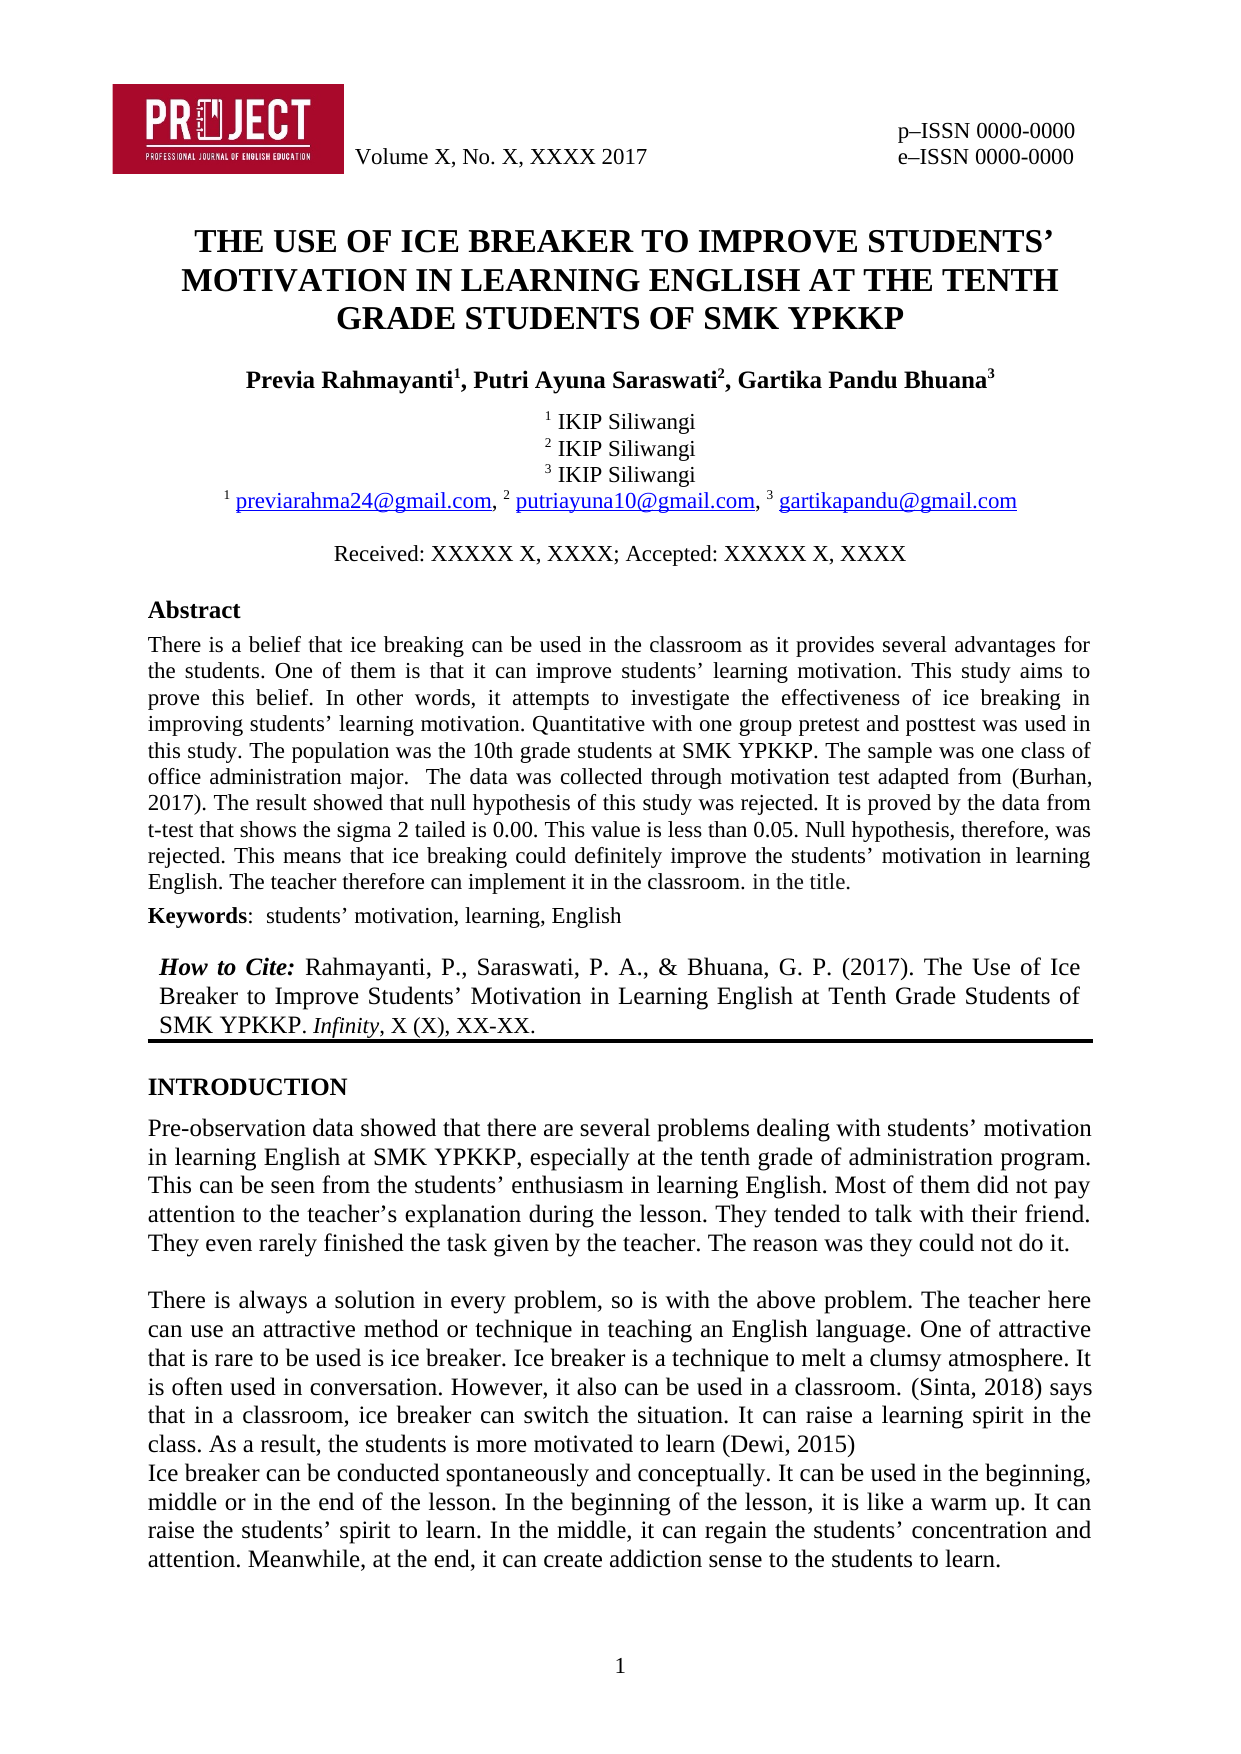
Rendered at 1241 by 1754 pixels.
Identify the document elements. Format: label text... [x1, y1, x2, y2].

text 1 previarahma24@gmail.com, 2 putriayuna10@gmail.com, 3 gartikapandu@gmail.com [148, 487, 1092, 514]
text THE USE OF ICE BREAKER TO IMPROVE STUDENTS’ MOTIVATION IN LEARNING ENGLISH AT THE TENTH GRADE STUDENTS OF SMK YPKKP [148, 221, 1092, 336]
picture [112, 84, 344, 174]
text There is a belief that ice breaking can be used in the classroom as it provides several advantages for the students. One of them is that it can improve students’ learning motivation. This study aims to prove this belief. In other words, it attempts to investigate the effectiveness of ice breaking in improving students’ learning motivation. Quantitative with one group pretest and posttest was used in this study. The population was the 10th grade students at SMK YPKKP. The sample was one class of office administration major. The data was collected through motivation test adapted from (Burhan, 2017). The result showed that null hypothesis of this study was rejected. It is proved by the data from t-test that shows the sigma 2 tailed is 0.00. This value is less than 0.05. Null hypothesis, therefore, was rejected. This means that ice breaking could definitely improve the students’ motivation in learning English. The teacher therefore can implement it in the classroom. in the title. [148, 631, 1092, 895]
text Pre-observation data showed that there are several problems dealing with students’ motivation in learning English at SMK YPKKP, especially at the tenth grade of administration program. This can be seen from the students’ enthusiasm in learning English. Most of them did not pay attention to the teacher’s explanation during the lesson. They tended to talk with their friend. They even rarely finished the task given by the teacher. The reason was they could not do it. [148, 1113, 1092, 1257]
table_header How to Cite: Rahmayanti, P., Saraswati, P. A., & Bhuana, G. P. (2017). The Use of Ice Breaker to Improve Students’ Motivation in Learning English at Tenth Grade Students of SMK YPKKP. Infinity, X (X), XX-XX. [148, 953, 1093, 1039]
text 3 IKIP Siliwangi [148, 461, 1092, 487]
text There is always a solution in every problem, so is with the above problem. The teacher here can use an attractive method or technique in teaching an English language. One of attractive that is rare to be used is ice breaker. Ice breaker is a technique to melt a clumsy atmosphere. It is often used in conversation. However, it also can be used in a classroom. (Sinta, 2018) says that in a classroom, ice breaker can switch the situation. It can raise a learning spirit in the class. As a result, the students is more motivated to learn (Dewi, 2015) [148, 1285, 1092, 1458]
text Ice breaker can be conducted spontaneously and conceptually. It can be used in the beginning, middle or in the end of the lesson. In the beginning of the lesson, it is like a warm up. It can raise the students’ spirit to learn. In the middle, it can regain the students’ concentration and attention. Meanwhile, at the end, it can create addiction sense to the students to learn. [148, 1458, 1092, 1573]
text Received: XXXXX X, XXXX; Accepted: XXXXX X, XXXX [148, 540, 1092, 566]
text 2 IKIP Siliwangi [148, 435, 1092, 461]
text Previa Rahmayanti1, Putri Ayuna Saraswati2, Gartika Pandu Bhuana3 [148, 365, 1092, 394]
text Keywords: students’ motivation, learning, English [148, 902, 1092, 928]
text 1 IKIP Siliwangi [148, 408, 1092, 435]
text Abstract [148, 595, 1092, 624]
text INTRODUCTION [148, 1072, 1092, 1101]
